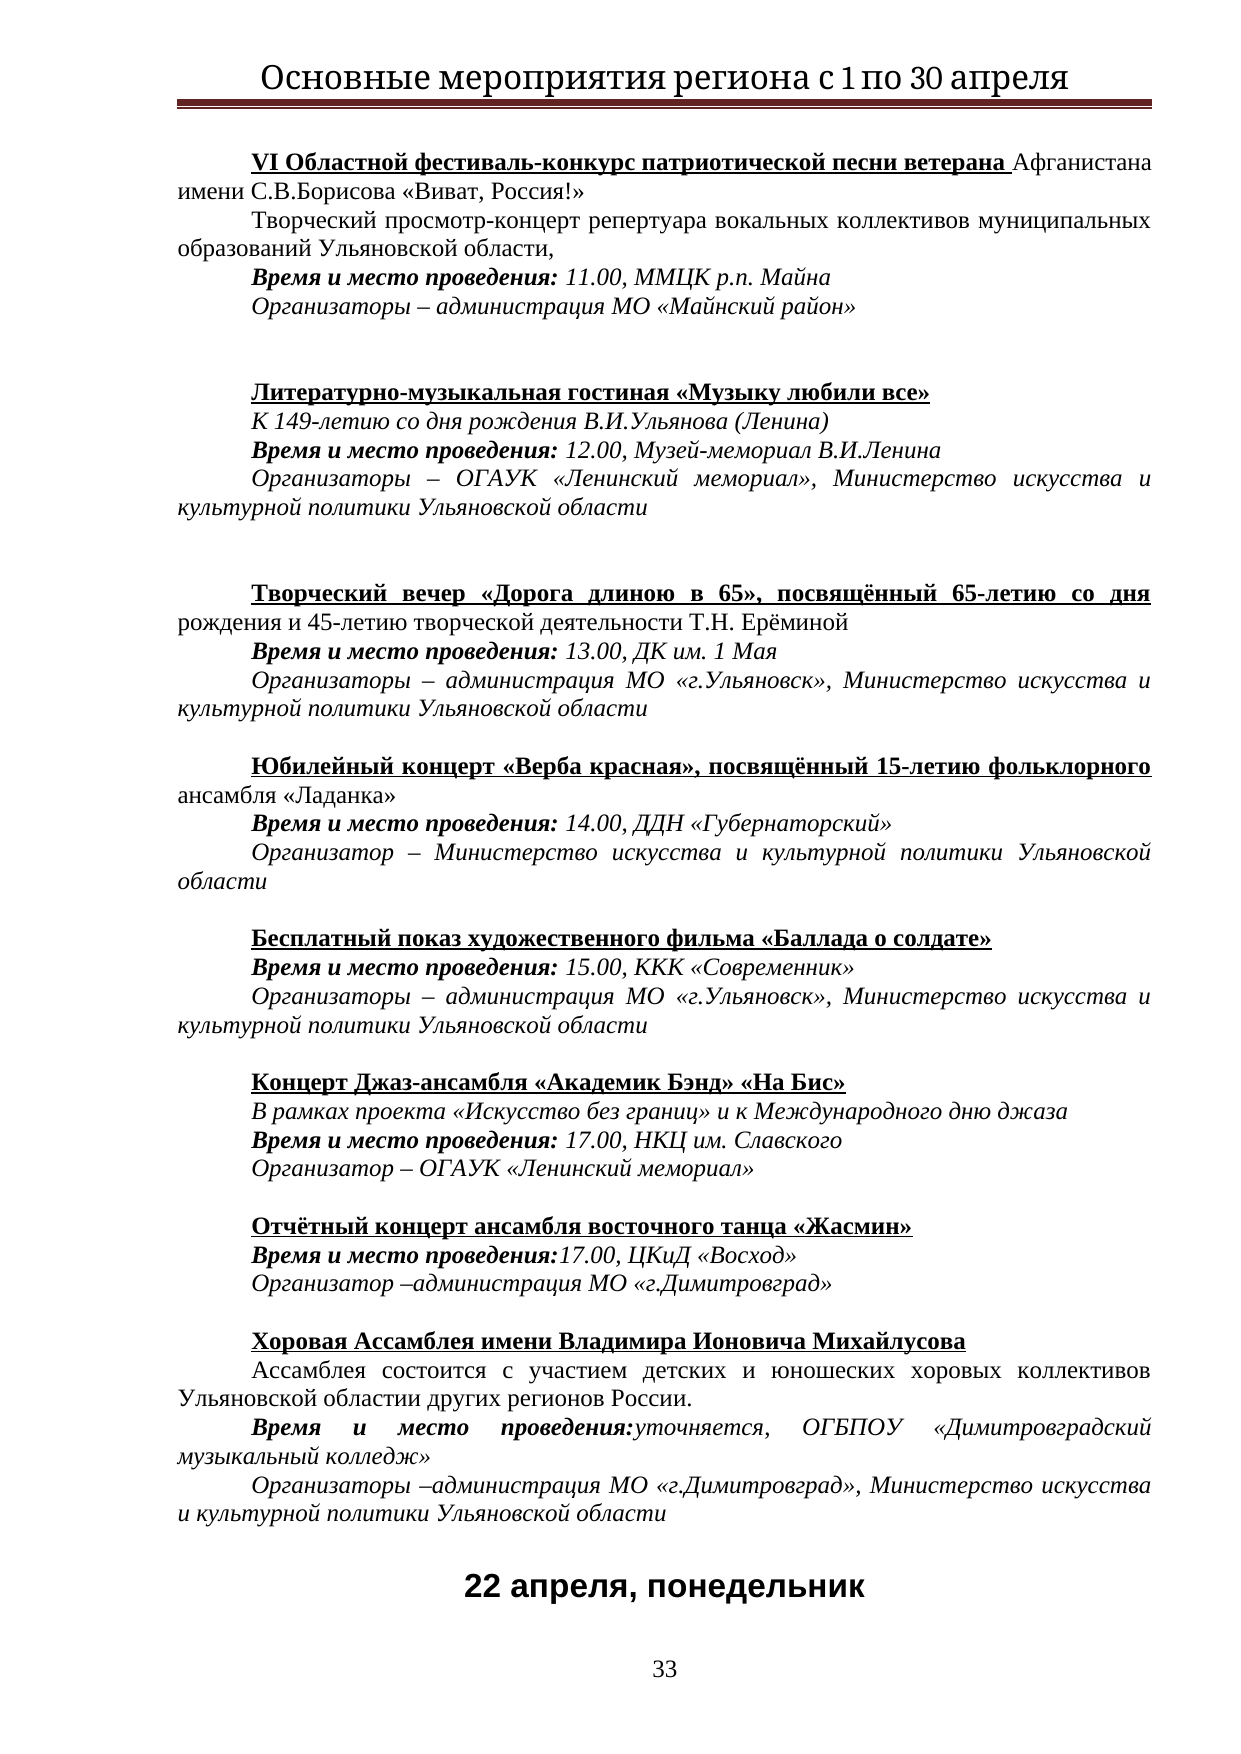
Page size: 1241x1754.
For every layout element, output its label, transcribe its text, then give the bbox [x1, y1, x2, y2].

text Организаторы – администрация МО «г.Ульяновск», Министерство искусства и культурной политики Ульяновской области [177, 981, 1152, 1038]
text Организаторы –администрация МО «г.Димитровград», Министерство искусства и культурной политики Ульяновской области [177, 1470, 1152, 1527]
text Время и место проведения: 12.00, Музей-мемориал В.И.Ленина [177, 435, 1152, 463]
text VI Областной фестиваль-конкурс патриотической песни ветерана Афганистана имени С.В.Борисова «Виват, Россия!» [177, 147, 1152, 205]
text Организаторы – ОГАУК «Ленинский мемориал», Министерство искусства и культурной политики Ульяновской области [177, 463, 1152, 521]
text Время и место проведения: 15.00, ККК «Современник» [177, 952, 1152, 981]
text В рамках проекта «Искусство без границ» и к Международного дню джаза [177, 1096, 1152, 1125]
text Время и место проведения:уточняется, ОГБПОУ «Димитровградский музыкальный колледж» [177, 1412, 1152, 1470]
text Время и место проведения: 11.00, ММЦК р.п. Майна [177, 262, 1152, 291]
text Юбилейный концерт «Верба красная», посвящённый 15-летию фольклорного ансамбля «Ладанка» [177, 751, 1152, 808]
text Литературно-музыкальная гостиная «Музыку любили все» [177, 377, 1152, 406]
text Организаторы – администрация МО «Майнский район» [177, 291, 1152, 320]
text 22 апреля, понедельник [177, 1566, 1152, 1604]
text Время и место проведения: 14.00, ДДН «Губернаторский» [177, 808, 1152, 837]
text Организаторы – администрация МО «г.Ульяновск», Министерство искусства и культурной политики Ульяновской области [177, 665, 1152, 722]
text Ассамблея состоится с участием детских и юношеских хоровых коллективов Ульяновской областии других регионов России. [177, 1355, 1152, 1412]
text Творческий просмотр-концерт репертуара вокальных коллективов муниципальных образований Ульяновской области, [177, 205, 1152, 262]
text Отчётный концерт ансамбля восточного танца «Жасмин» [177, 1211, 1152, 1240]
text Время и место проведения: 13.00, ДК им. 1 Мая [177, 636, 1152, 665]
text Творческий вечер «Дорога длиною в 65», посвящённый 65-летию со дня рождения и 45-летию творческой деятельности Т.Н. Ерёминой [177, 578, 1152, 636]
text Организатор –администрация МО «г.Димитровград» [177, 1268, 1152, 1297]
text Бесплатный показ художественного фильма «Баллада о солдате» [177, 923, 1152, 952]
text Организатор – Министерство искусства и культурной политики Ульяновской области [177, 837, 1152, 895]
text Хоровая Ассамблея имени Владимира Ионовича Михайлусова [177, 1326, 1152, 1355]
text Время и место проведения:17.00, ЦКиД «Восход» [177, 1240, 1152, 1268]
text Время и место проведения: 17.00, НКЦ им. Славского [177, 1125, 1152, 1153]
text Организатор – ОГАУК «Ленинский мемориал» [177, 1153, 1152, 1182]
text К 149-летию со дня рождения В.И.Ульянова (Ленина) [177, 406, 1152, 435]
text Концерт Джаз-ансамбля «Академик Бэнд» «На Бис» [177, 1067, 1152, 1096]
